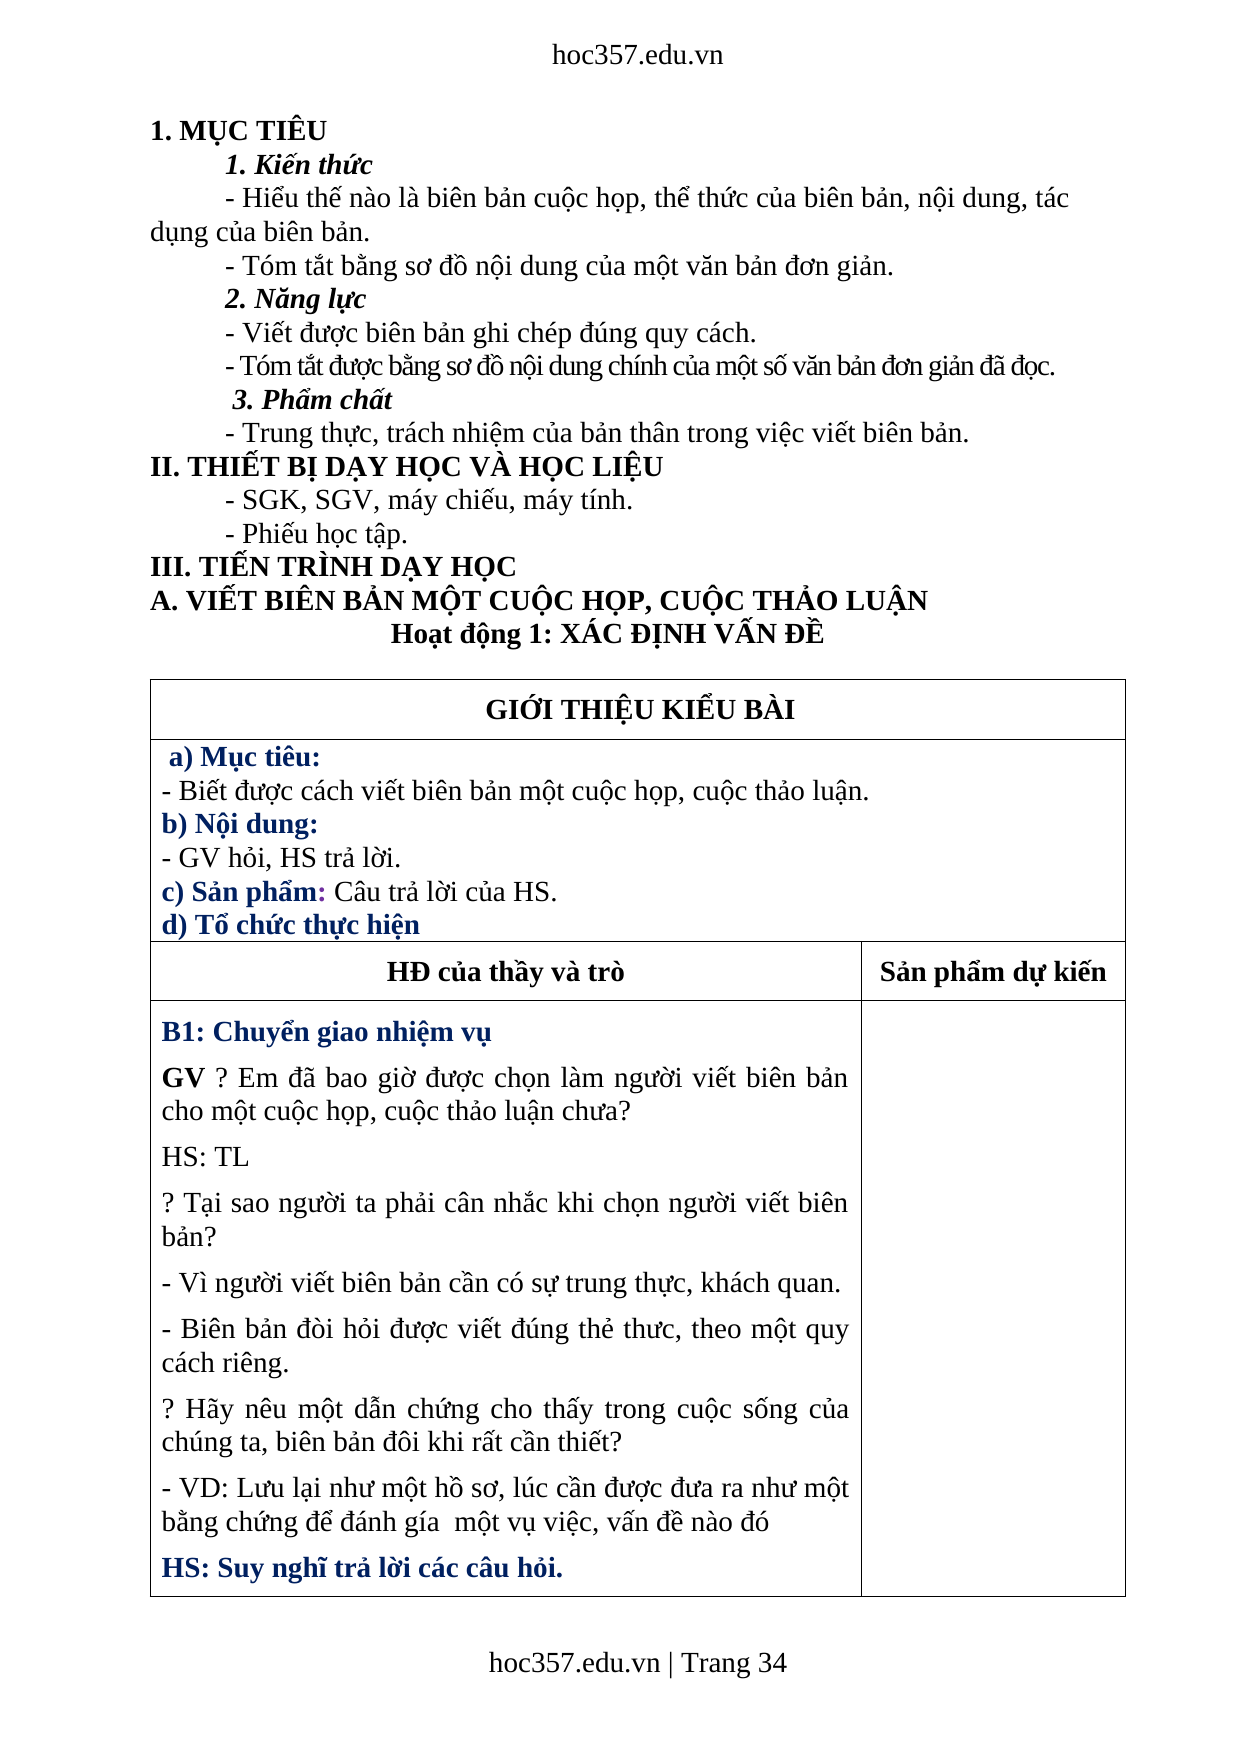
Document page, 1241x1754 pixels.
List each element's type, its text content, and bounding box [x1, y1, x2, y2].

text 1. MỤC TIÊU [150, 113, 1126, 147]
text III. TIẾN TRÌNH DẠY HỌC [150, 549, 1126, 583]
text - Viết được biên bản ghi chép đúng quy cách. [150, 315, 1126, 348]
table_header GIỚI THIỆU KIỂU BÀI [151, 680, 1125, 738]
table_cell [151, 1001, 861, 1596]
text - Phiếu học tập. [150, 516, 1126, 549]
text A. VIẾT BIÊN BẢN MỘT CUỘC HỌP, CUỘC THẢO LUẬN [150, 583, 1126, 617]
text II. THIẾT BỊ DẠY HỌC VÀ HỌC LIỆU [150, 449, 1126, 482]
table_cell a) Mục tiêu: - Biết được cách viết biên bản một cuộc họp, cuộc thảo luận. b) Nội dung: - GV hỏi, HS trả lời. c) Sản phẩm: Câu trả lời của HS. d) Tổ chức thực hiện [151, 740, 1125, 941]
text 1. Kiến thức [150, 147, 1126, 181]
text - Tóm tắt được bằng sơ đồ nội dung chính của một số văn bản đơn giản đã đọc. [150, 348, 1126, 382]
text - SGK, SGV, máy chiếu, máy tính. [150, 482, 1126, 516]
text - Hiểu thế nào là biên bản cuộc họp, thể thức của biên bản, nội dung, tác dụng của biên bản. [150, 181, 1126, 248]
text Hoạt động 1: XÁC ĐỊNH VẤN ĐỀ [150, 617, 1126, 650]
text - Trung thực, trách nhiệm của bản thân trong việc viết biên bản. [150, 415, 1126, 449]
table_cell [862, 1001, 1125, 1596]
table_cell Sản phẩm dự kiến [862, 942, 1125, 1000]
text - Tóm tắt bằng sơ đồ nội dung của một văn bản đơn giản. [150, 248, 1126, 281]
text 3. Phẩm chất [150, 382, 1126, 415]
text 2. Năng lực [150, 281, 1126, 315]
table_cell HĐ của thầy và trò [151, 942, 861, 1000]
